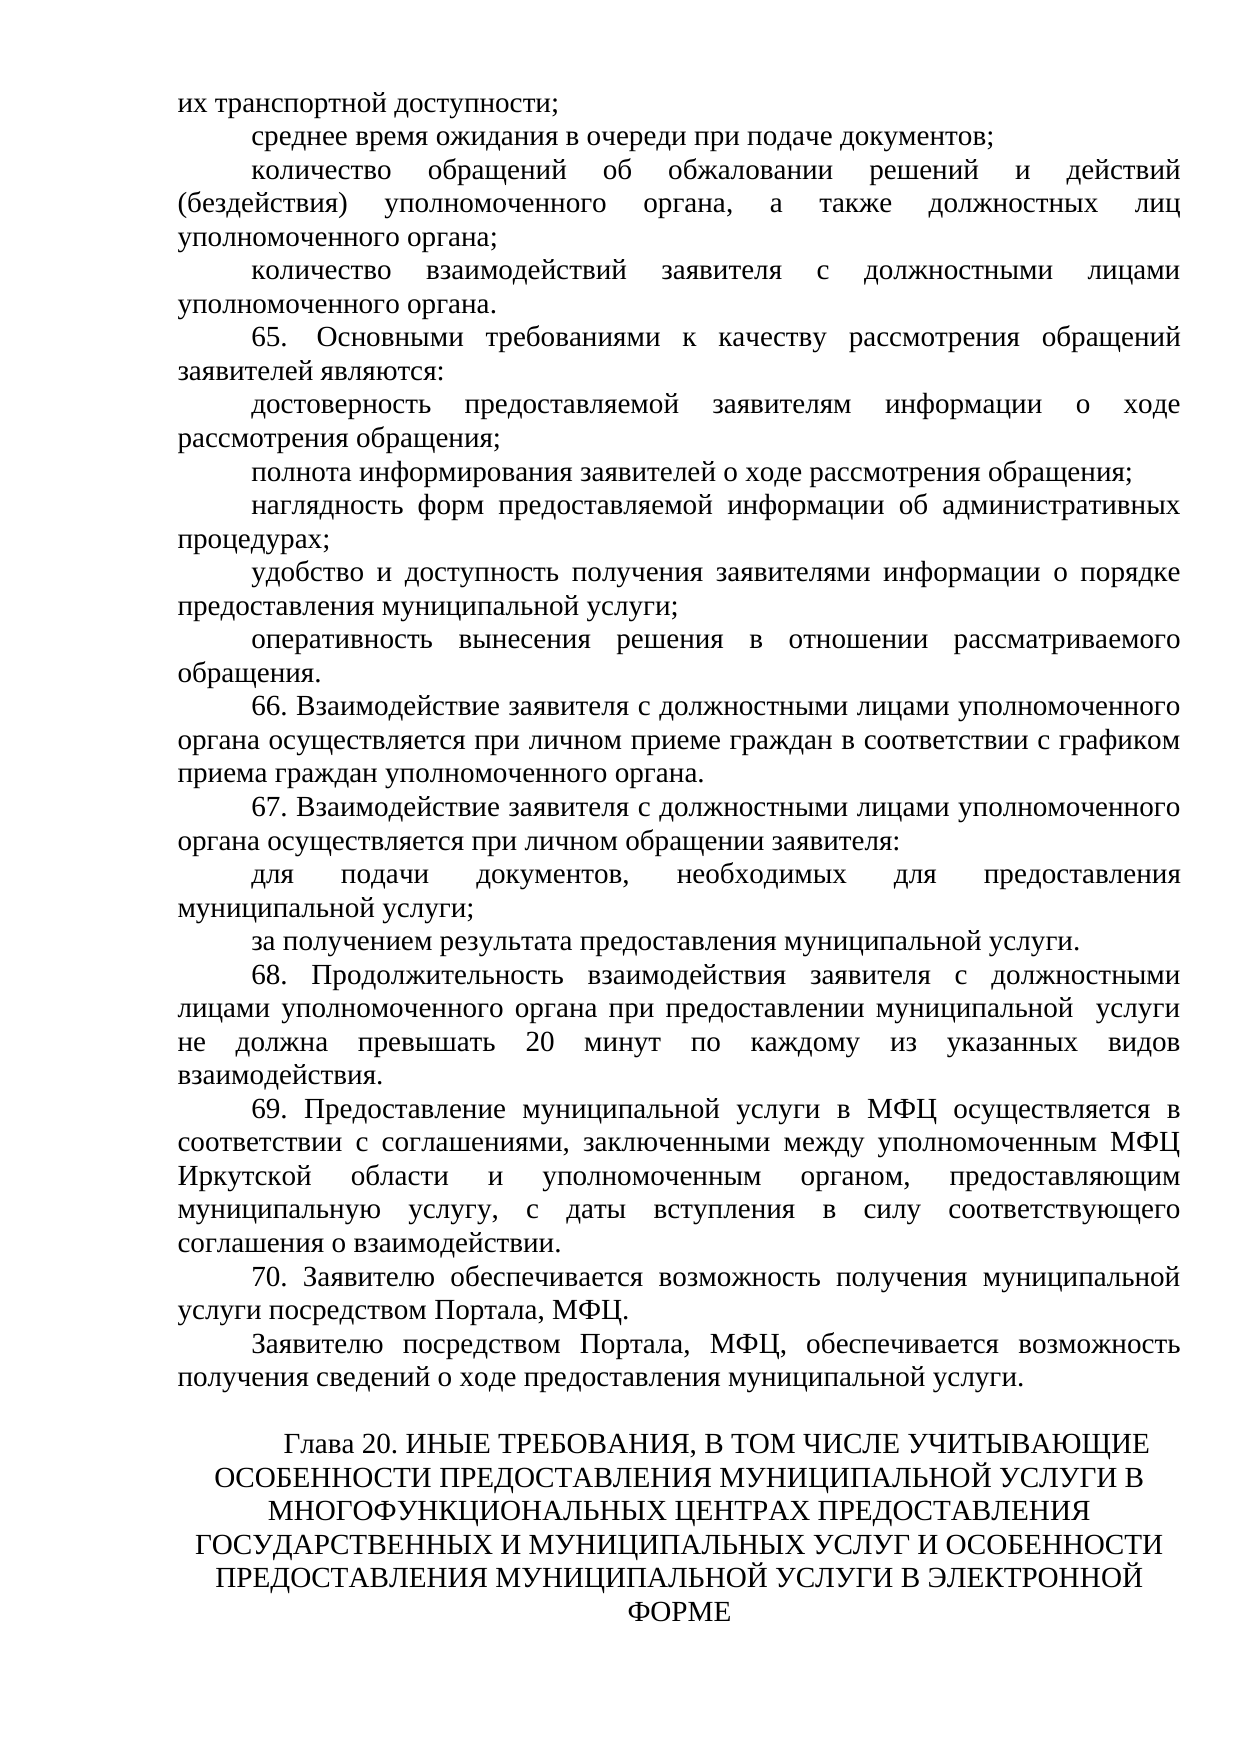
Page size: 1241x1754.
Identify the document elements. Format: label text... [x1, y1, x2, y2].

text удобство и доступность получения заявителями информации о порядке предоставления муниципальной услуги; [177, 554, 1181, 621]
text 66. Взаимодействие заявителя с должностными лицами уполномоченного органа осуществляется при личном приеме граждан в соответствии с графиком приема граждан уполномоченного органа. [177, 688, 1181, 789]
text среднее время ожидания в очереди при подаче документов; [177, 118, 1181, 152]
text оперативность вынесения решения в отношении рассматриваемого обращения. [177, 621, 1181, 688]
text наглядность форм предоставляемой информации об административных процедурах; [177, 487, 1181, 554]
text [177, 85, 1181, 118]
text Заявителю посредством Портала, МФЦ, обеспечивается возможность получения сведений о ходе предоставления муниципальной услуги. [177, 1326, 1181, 1393]
text полнота информирования заявителей о ходе рассмотрения обращения; [177, 454, 1181, 487]
text за получением результата предоставления муниципальной услуги. [177, 923, 1181, 957]
text Глава 20. ИНЫЕ ТРЕБОВАНИЯ, В ТОМ ЧИСЛЕ УЧИТЫВАЮЩИЕ ОСОБЕННОСТИ ПРЕДОСТАВЛЕНИЯ МУНИЦИПАЛЬНОЙ УСЛУГИ В МНОГОФУНКЦИОНАЛЬНЫХ ЦЕНТРАХ ПРЕДОСТАВЛЕНИЯ ГОСУДАРСТВЕННЫХ И МУНИЦИПАЛЬНЫХ УСЛУГ И ОСОБЕННОСТИ ПРЕДОСТАВЛЕНИЯ МУНИЦИПАЛЬНОЙ УСЛУГИ В ЭЛЕКТРОННОЙ ФОРМЕ [177, 1426, 1181, 1628]
text 65. Основными требованиями к качеству рассмотрения обращений заявителей являются: [177, 319, 1181, 387]
text 67. Взаимодействие заявителя с должностными лицами уполномоченного органа осуществляется при личном обращении заявителя: [177, 789, 1181, 856]
text количество взаимодействий заявителя с должностными лицами уполномоченного органа. [177, 252, 1181, 319]
text 69. Предоставление муниципальной услуги в МФЦ осуществляется в соответствии с соглашениями, заключенными между уполномоченным МФЦ Иркутской области и уполномоченным органом, предоставляющим муниципальную услугу, с даты вступления в силу соответствующего соглашения о взаимодействии. [177, 1091, 1181, 1259]
text количество обращений об обжаловании решений и действий (бездействия) уполномоченного органа, а также должностных лиц уполномоченного органа; [177, 152, 1181, 252]
text 70. Заявителю обеспечивается возможность получения муниципальной услуги посредством Портала, МФЦ. [177, 1259, 1181, 1326]
text 68. Продолжительность взаимодействия заявителя с должностными лицами уполномоченного органа при предоставлении муниципальной услуги не должна превышать 20 минут по каждому из указанных видов взаимодействия. [177, 957, 1181, 1091]
text достоверность предоставляемой заявителям информации о ходе рассмотрения обращения; [177, 387, 1181, 454]
text для подачи документов, необходимых для предоставления муниципальной услуги; [177, 856, 1181, 923]
